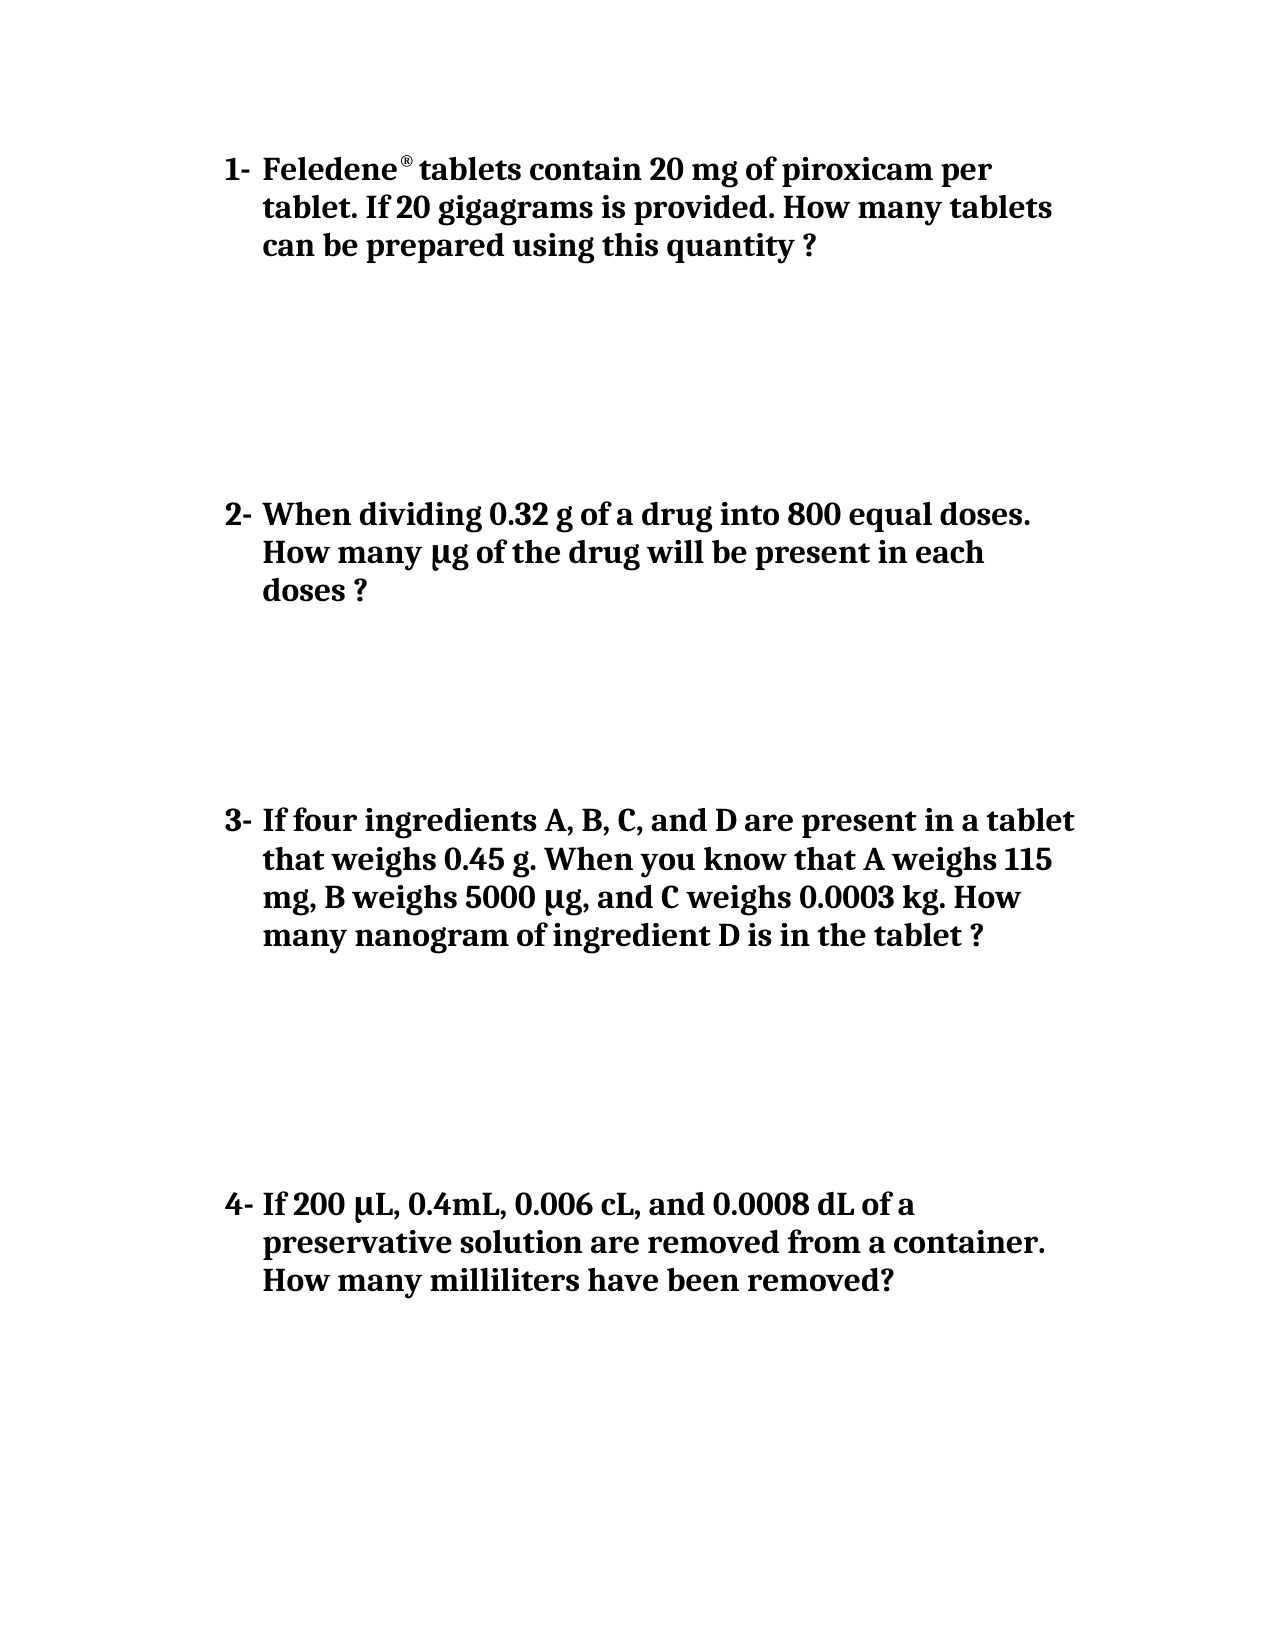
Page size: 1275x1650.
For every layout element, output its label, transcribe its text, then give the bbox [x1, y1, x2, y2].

list If 200 μL, 0.4mL, 0.006 cL, and 0.0008 dL of a preservative solution are removed from a container. How many milliliters have been removed? [225, 1185, 1087, 1300]
list Feledene® tablets contain 20 mg of piroxicam per tablet. If 20 gigagrams is provided. How many tablets can be prepared using this quantity ? [225, 150, 1087, 265]
list If four ingredients A, B, C, and D are present in a tablet that weighs 0.45 g. When you know that A weighs 115 mg, B weighs 5000 μg, and C weighs 0.0003 kg. How many nanogram of ingredient D is in the tablet ? [225, 802, 1087, 955]
list When dividing 0.32 g of a drug into 800 equal doses. How many μg of the drug will be present in each doses ? [225, 495, 1087, 610]
